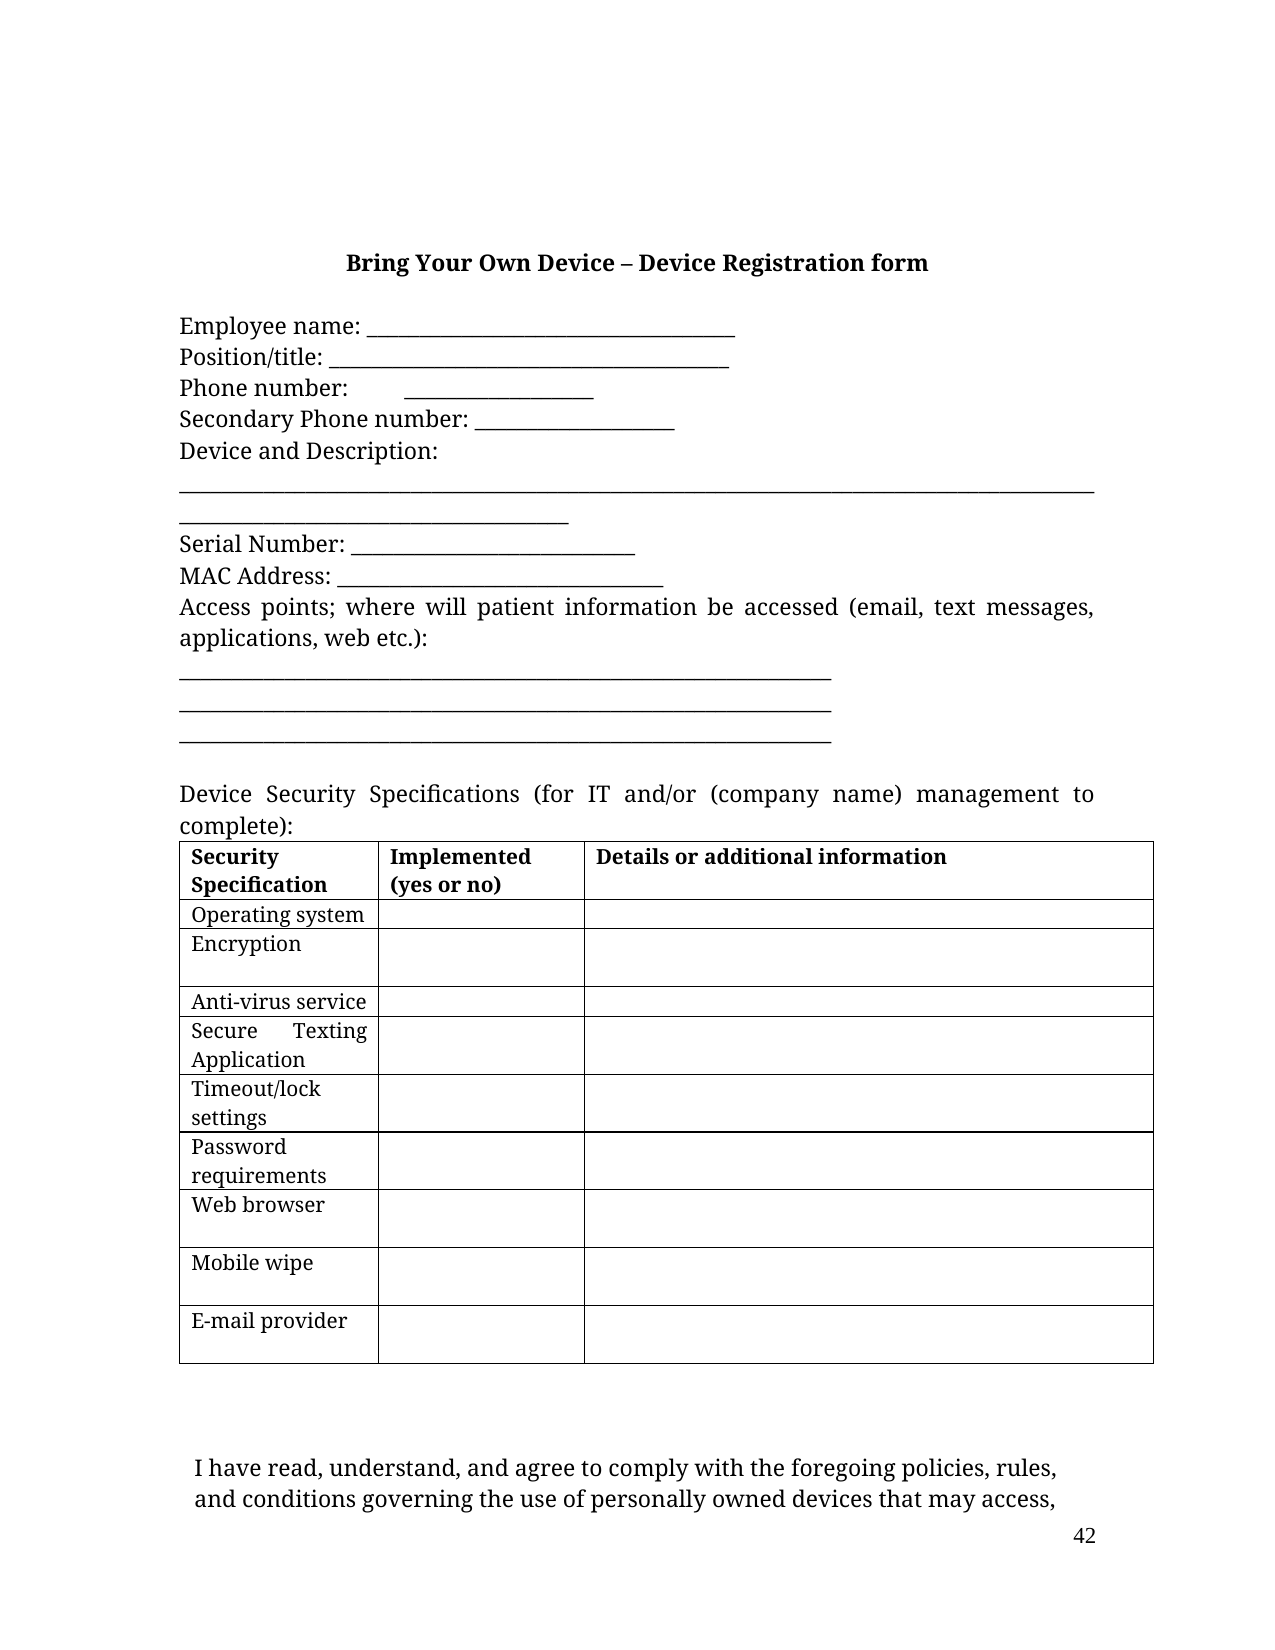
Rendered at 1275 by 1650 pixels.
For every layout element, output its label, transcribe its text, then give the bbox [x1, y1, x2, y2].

text ______________________________________________________________ [179, 653, 1096, 684]
table_cell [585, 1133, 1153, 1189]
table_cell [379, 1248, 584, 1305]
table_header Security Specification [180, 842, 378, 899]
text Employee name: ___________________________________ [179, 309, 1096, 341]
table_cell [379, 1190, 584, 1247]
table_cell Operating system [180, 900, 378, 928]
text ______________________________________________________________ [179, 716, 1096, 747]
text Serial Number: ___________________________ [179, 528, 1096, 559]
table_cell Encryption [180, 929, 378, 986]
table_cell Secure Texting Application [180, 1017, 378, 1073]
table_cell [379, 1017, 584, 1073]
text Access points; where will patient information be accessed (email, text messages, applications, web etc.): [179, 591, 1096, 653]
text Bring Your Own Device – Device Registration form [179, 247, 1096, 278]
text Secondary Phone number: ___________________ [179, 403, 1096, 434]
table_cell [585, 1248, 1153, 1305]
table_cell [379, 929, 584, 986]
table_cell [379, 900, 584, 928]
table_cell [585, 929, 1153, 986]
table_cell [585, 1190, 1153, 1247]
table_cell Timeout/lock settings [180, 1075, 378, 1131]
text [194, 1452, 1096, 1514]
table_cell Password requirements [180, 1133, 378, 1189]
table_cell Anti-virus service [180, 987, 378, 1016]
table_header Implemented (yes or no) [379, 842, 584, 899]
table_cell [379, 1306, 584, 1363]
table_cell [585, 1306, 1153, 1363]
table_cell [585, 987, 1153, 1016]
table_cell [585, 1017, 1153, 1073]
text Device and Description: ____________________________________________________________________________________________________________________________ [179, 434, 1096, 528]
table_cell E-mail provider [180, 1306, 378, 1363]
table_cell [379, 1075, 584, 1131]
text Device Security Specifications (for IT and/or (company name) management to complete): [179, 778, 1096, 841]
text Phone number: __________________ [179, 372, 1096, 403]
text MAC Address: _______________________________ [179, 559, 1096, 591]
table_cell Mobile wipe [180, 1248, 378, 1305]
table_header Details or additional information [585, 842, 1153, 899]
table_cell [585, 900, 1153, 928]
table_cell [379, 1133, 584, 1189]
text Position/title: ______________________________________ [179, 341, 1096, 372]
table_cell [379, 987, 584, 1016]
table_cell Web browser [180, 1190, 378, 1247]
text ______________________________________________________________ [179, 684, 1096, 716]
table_cell [585, 1075, 1153, 1131]
